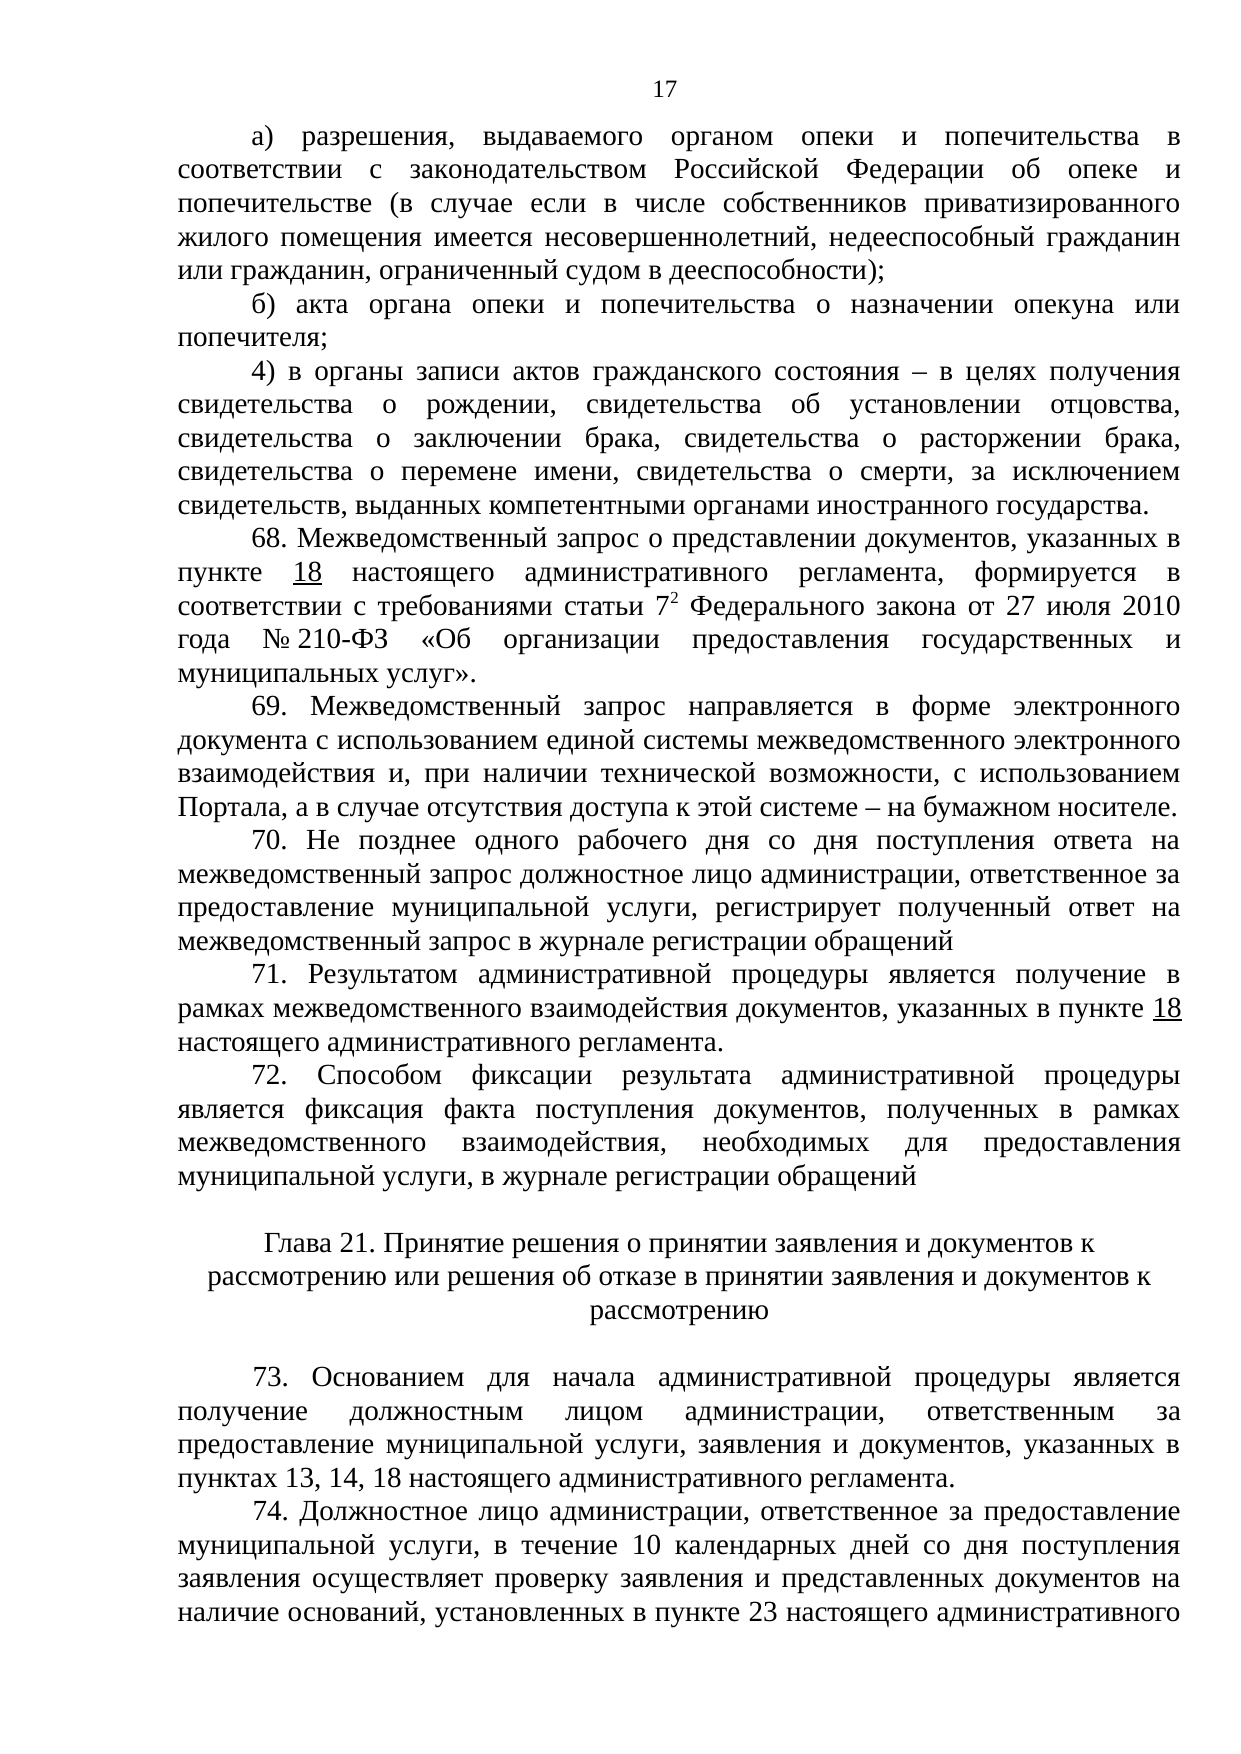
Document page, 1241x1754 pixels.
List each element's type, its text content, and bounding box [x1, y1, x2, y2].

text 69. Межведомственный запрос направляется в форме электронного документа с использованием единой системы межведомственного электронного взаимодействия и, при наличии технической возможности, с использованием Портала, а в случае отсутствия доступа к этой системе – на бумажном носителе. [177, 688, 1181, 822]
text 4) в органы записи актов гражданского состояния – в целях получения свидетельства о рождении, свидетельства об установлении отцовства, свидетельства о заключении брака, свидетельства о расторжении брака, свидетельства о перемене имени, свидетельства о смерти, за исключением свидетельств, выданных компетентными органами иностранного государства. [177, 353, 1181, 521]
text Глава 21. Принятие решения о принятии заявления и документов к рассмотрению или решения об отказе в принятии заявления и документов к рассмотрению [177, 1225, 1181, 1326]
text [177, 1493, 1181, 1627]
text 70. Не позднее одного рабочего дня со дня поступления ответа на межведомственный запрос должностное лицо администрации, ответственное за предоставление муниципальной услуги, регистрирует полученный ответ на межведомственный запрос в журнале регистрации обращений [177, 822, 1181, 957]
text 72. Способом фиксации результата административной процедуры является фиксация факта поступления документов, полученных в рамках межведомственного взаимодействия, необходимых для предоставления муниципальной услуги, в журнале регистрации обращений [177, 1057, 1181, 1191]
text 73. Основанием для начала административной процедуры является получение должностным лицом администрации, ответственным за предоставление муниципальной услуги, заявления и документов, указанных в пунктах 13, 14, 18 настоящего административного регламента. [177, 1359, 1181, 1493]
text б) акта органа опеки и попечительства о назначении опекуна или попечителя; [177, 286, 1181, 353]
text а) разрешения, выдаваемого органом опеки и попечительства в соответствии с законодательством Российской Федерации об опеке и попечительстве (в случае если в числе собственников приватизированного жилого помещения имеется несовершеннолетний, недееспособный гражданин или гражданин, ограниченный судом в дееспособности); [177, 118, 1181, 286]
text 71. Результатом административной процедуры является получение в рамках межведомственного взаимодействия документов, указанных в пункте 18 настоящего административного регламента. [177, 957, 1181, 1057]
text 68. Межведомственный запрос о представлении документов, указанных в пункте 18 настоящего административного регламента, формируется в соответствии с требованиями статьи 72 Федерального закона от 27 июля 2010 года № 210-ФЗ «Об организации предоставления государственных и муниципальных услуг». [177, 521, 1181, 688]
